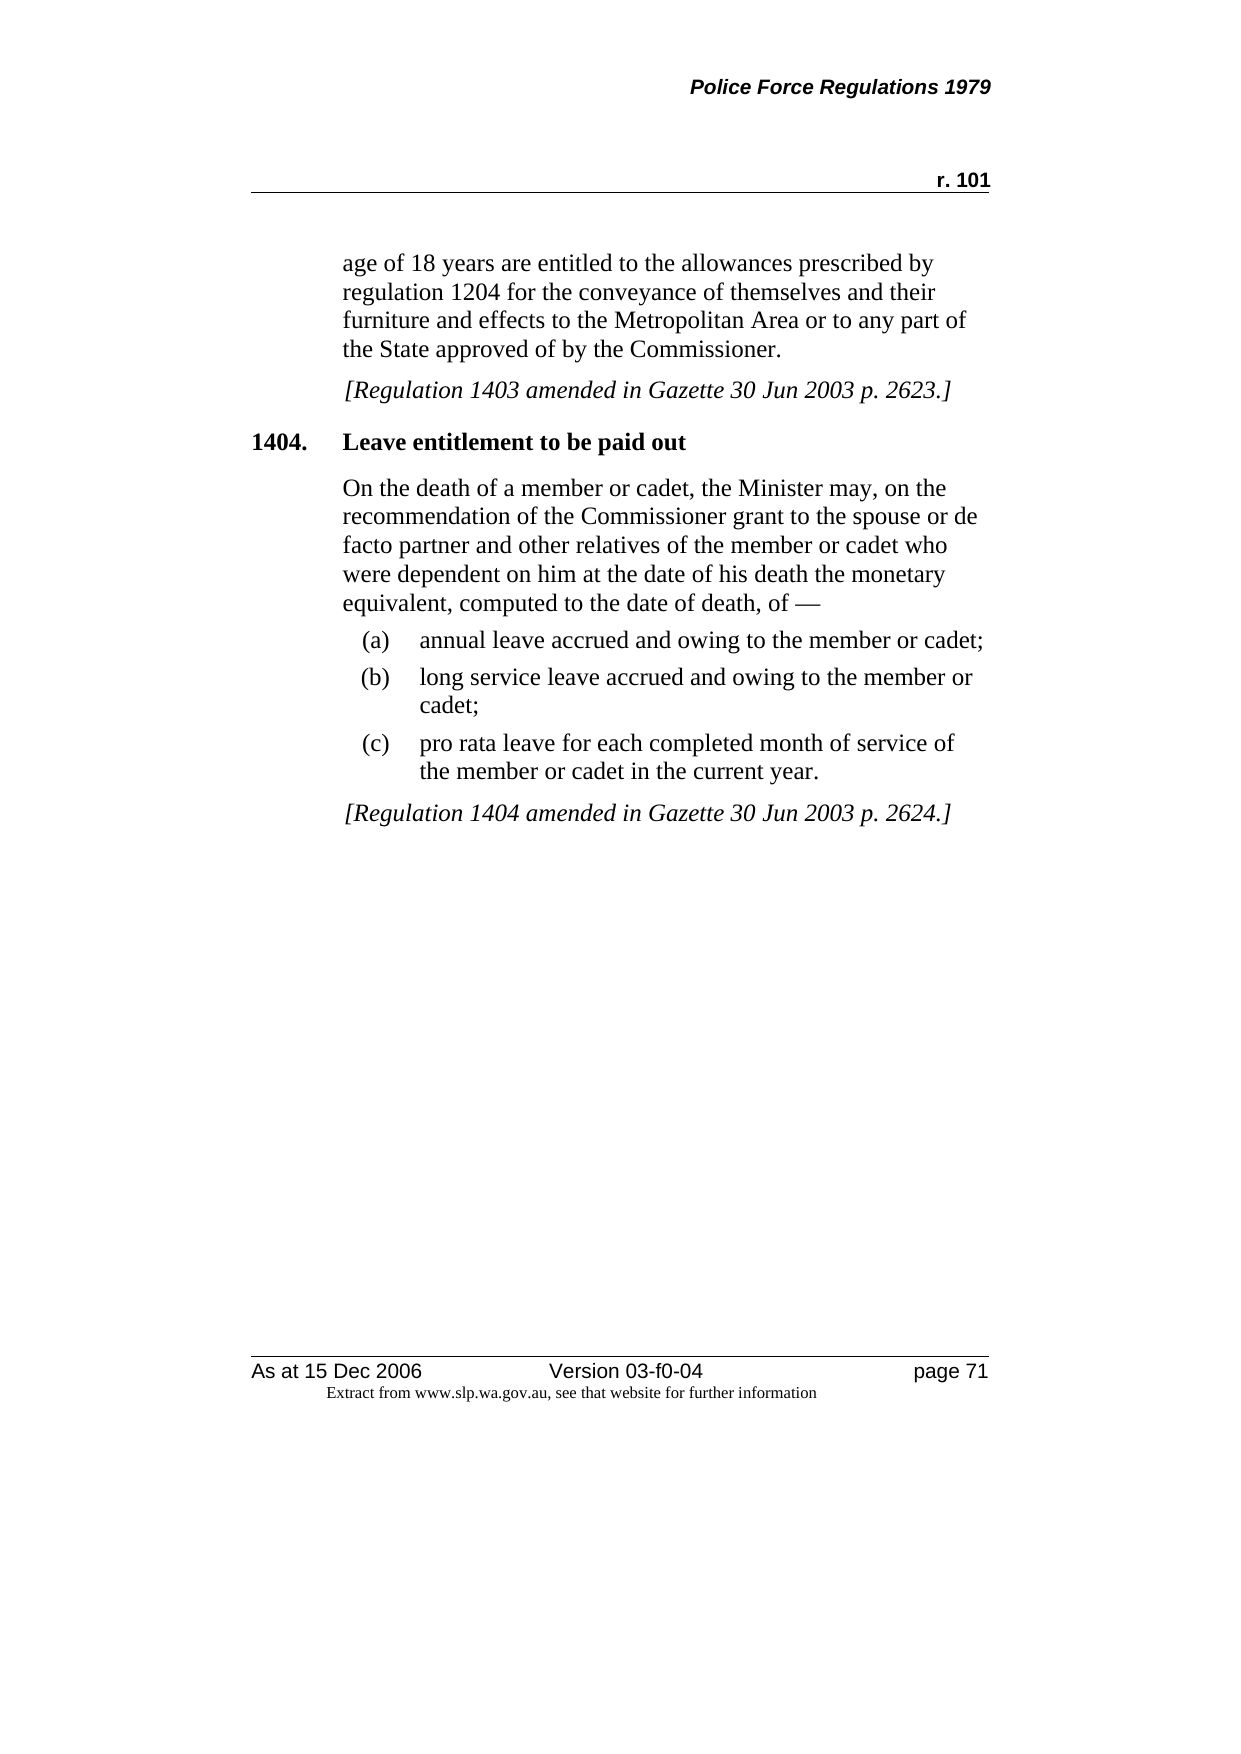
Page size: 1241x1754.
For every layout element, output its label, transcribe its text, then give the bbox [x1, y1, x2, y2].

text [Regulation 1403 amended in Gazette 30 Jun 2003 p. 2623.] [251, 376, 989, 404]
text [Regulation 1404 amended in Gazette 30 Jun 2003 p. 2624.] [251, 798, 989, 826]
subtitle 1404. Leave entitlement to be paid out [251, 427, 989, 456]
text (a) annual leave accrued and owing to the member or cadet; [251, 625, 989, 653]
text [251, 248, 989, 363]
text (b) long service leave accrued and owing to the member or cadet; [251, 662, 989, 719]
text On the death of a member or cadet, the Minister may, on the recommendation of the Commissioner grant to the spouse or de facto partner and other relatives of the member or cadet who were dependent on him at the date of his death the monetary equivalent, computed to the date of death, of — [251, 473, 989, 616]
text (c) pro rata leave for each completed month of service of the member or cadet in the current year. [251, 728, 989, 785]
